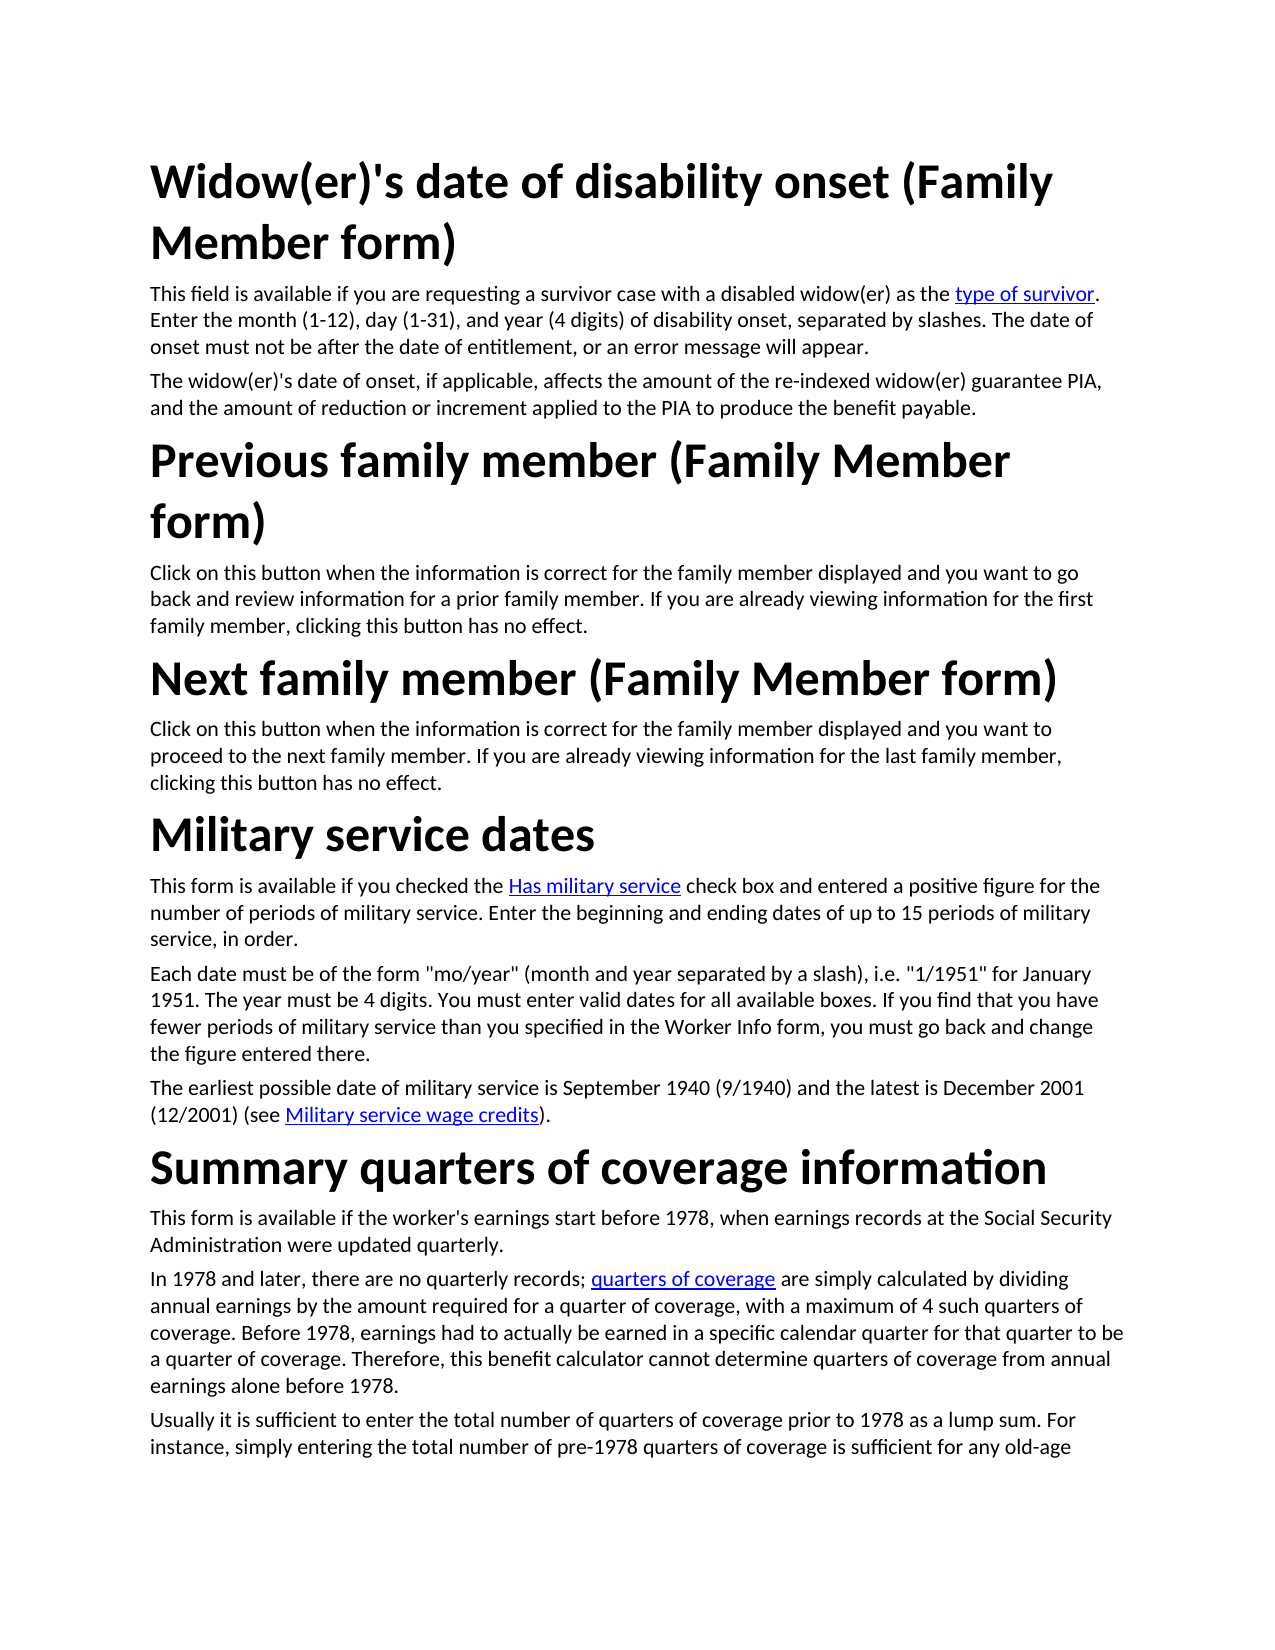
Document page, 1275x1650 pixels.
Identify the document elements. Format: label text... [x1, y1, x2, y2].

text The earliest possible date of military service is September 1940 (9/1940) and the latest is December 2001 (12/2001) (see Military service wage credits). [150, 1258, 1125, 1311]
subtitle Summary quarters of coverage information [150, 1319, 1125, 1380]
text The widow(er)'s date of onset, if applicable, affects the amount of the re-indexed widow(er) guarantee PIA, and the amount of reduction or increment applied to the PIA to produce the benefit payable. [150, 551, 1125, 604]
list not be entitled to an old-age or disability benefit based on a PIA that is equal to or greater than the full wife's or husband's benefit. [187, 150, 1125, 203]
text This form is available if the worker's earnings start before 1978, when earnings records at the Social Security Administration were updated quarterly. [150, 1388, 1125, 1441]
text This field is available if you are requesting a survivor case with a disabled widow(er) as the type of survivor. Enter the month (1-12), day (1-31), and year (4 digits) of disability onset, separated by slashes. The date of onset must not be after the date of entitlement, or an error message will appear. [150, 463, 1125, 543]
text Click on this button when the information is correct for the family member displayed and you want to go back and review information for a prior family member. If you are already viewing information for the first family member, clicking this button has no effect. [150, 742, 1125, 822]
subtitle Next family member (Family Member form) [150, 830, 1125, 891]
text Each date must be of the form "mo/year" (month and year separated by a slash), i.e. "1/1951" for January 1951. The year must be 4 digits. You must enter valid dates for all available boxes. If you find that you have fewer periods of military service than you specified in the Worker Info form, you must go back and change the figure entered there. [150, 1143, 1125, 1250]
subtitle Military service dates [150, 987, 1125, 1048]
text For more information on divorced aged wife or husband benefits, see the OASDI Digest. [150, 299, 1125, 326]
text This form is available if you checked the Has military service check box and entered a positive figure for the number of periods of military service. Enter the beginning and ending dates of up to 15 periods of military service, in order. [150, 1056, 1125, 1136]
text A divorced spouse's benefit may be paid to the former spouse of an insured worker (i.e. the worker is not yet entitled) if the claimant meets the requirements above and has been divorced from the insured person for at least two years. [150, 211, 1125, 291]
subtitle Previous family member (Family Member form) [150, 612, 1125, 734]
subtitle Widow(er)'s date of disability onset (Family Member form) [150, 333, 1125, 456]
text Click on this button when the information is correct for the family member displayed and you want to proceed to the next family member. If you are already viewing information for the last family member, clicking this button has no effect. [150, 899, 1125, 979]
